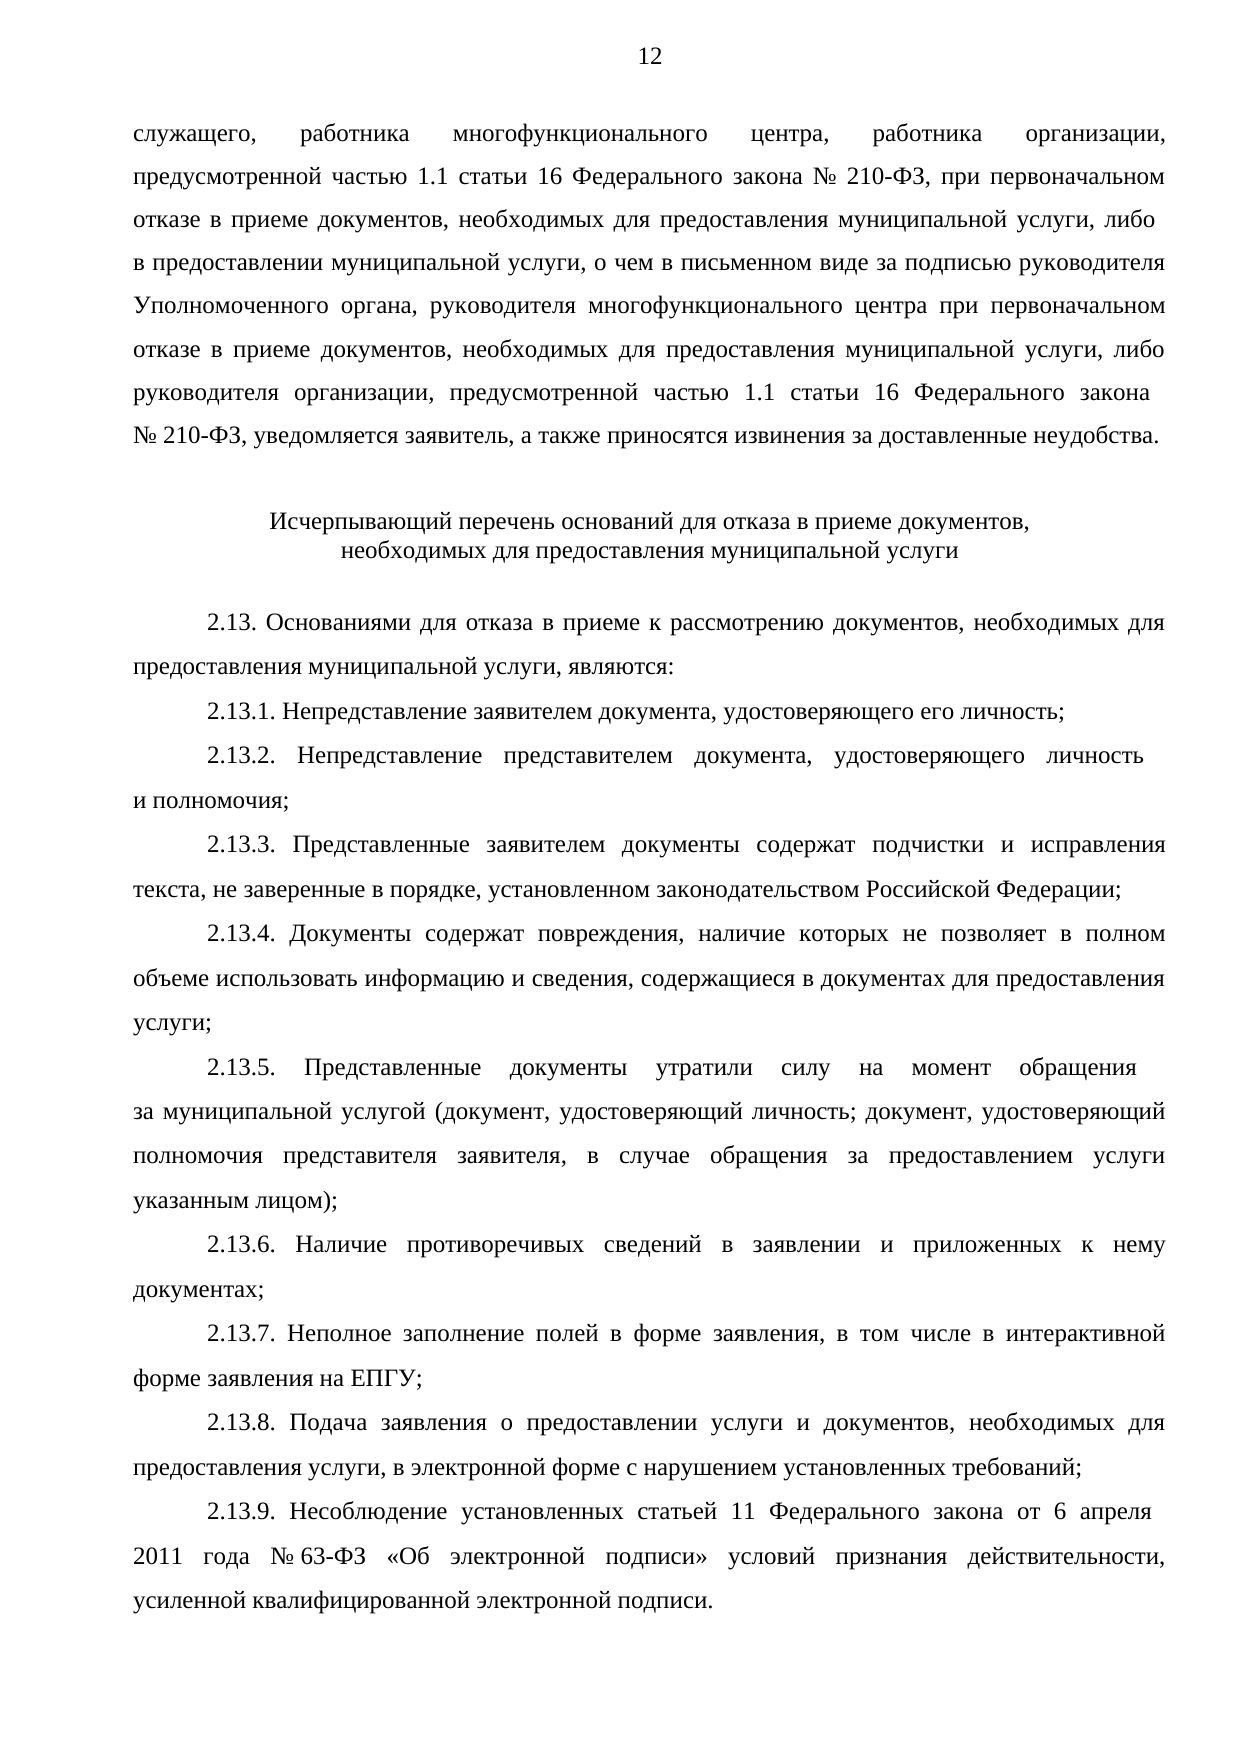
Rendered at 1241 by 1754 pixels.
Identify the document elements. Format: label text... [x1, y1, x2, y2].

text 2.13. Основаниями для отказа в приеме к рассмотрению документов, необходимых для предоставления муниципальной услуги, являются: [133, 607, 1166, 680]
text 2.13.9. Несоблюдение установленных статьей 11 Федерального закона от 6 апреля 2011 года № 63-ФЗ «Об электронной подписи» условий признания действительности, усиленной квалифицированной электронной подписи. [133, 1496, 1166, 1614]
text 2.13.2. Непредставление представителем документа, удостоверяющего личность и полномочия; [133, 740, 1166, 813]
text 2.13.5. Представленные документы утратили силу на момент обращения за муниципальной услугой (документ, удостоверяющий личность; документ, удостоверяющий полномочия представителя заявителя, в случае обращения за предоставлением услуги указанным лицом); [133, 1052, 1166, 1214]
text 2.13.4. Документы содержат повреждения, наличие которых не позволяет в полном объеме использовать информацию и сведения, содержащиеся в документах для предоставления услуги; [133, 918, 1166, 1036]
text необходимых для предоставления муниципальной услуги [133, 535, 1166, 564]
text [133, 118, 1166, 449]
text Исчерпывающий перечень оснований для отказа в приеме документов, [133, 506, 1166, 535]
text 2.13.8. Подача заявления о предоставлении услуги и документов, необходимых для предоставления услуги, в электронной форме с нарушением установленных требований; [133, 1407, 1166, 1481]
text 2.13.6. Наличие противоречивых сведений в заявлении и приложенных к нему документах; [133, 1229, 1166, 1303]
text 2.13.7. Неполное заполнение полей в форме заявления, в том числе в интерактивной форме заявления на ЕПГУ; [133, 1318, 1166, 1392]
text 2.13.1. Непредставление заявителем документа, удостоверяющего его личность; [133, 696, 1166, 724]
text 2.13.3. Представленные заявителем документы содержат подчистки и исправления текста, не заверенные в порядке, установленном законодательством Российской Федерации; [133, 829, 1166, 902]
